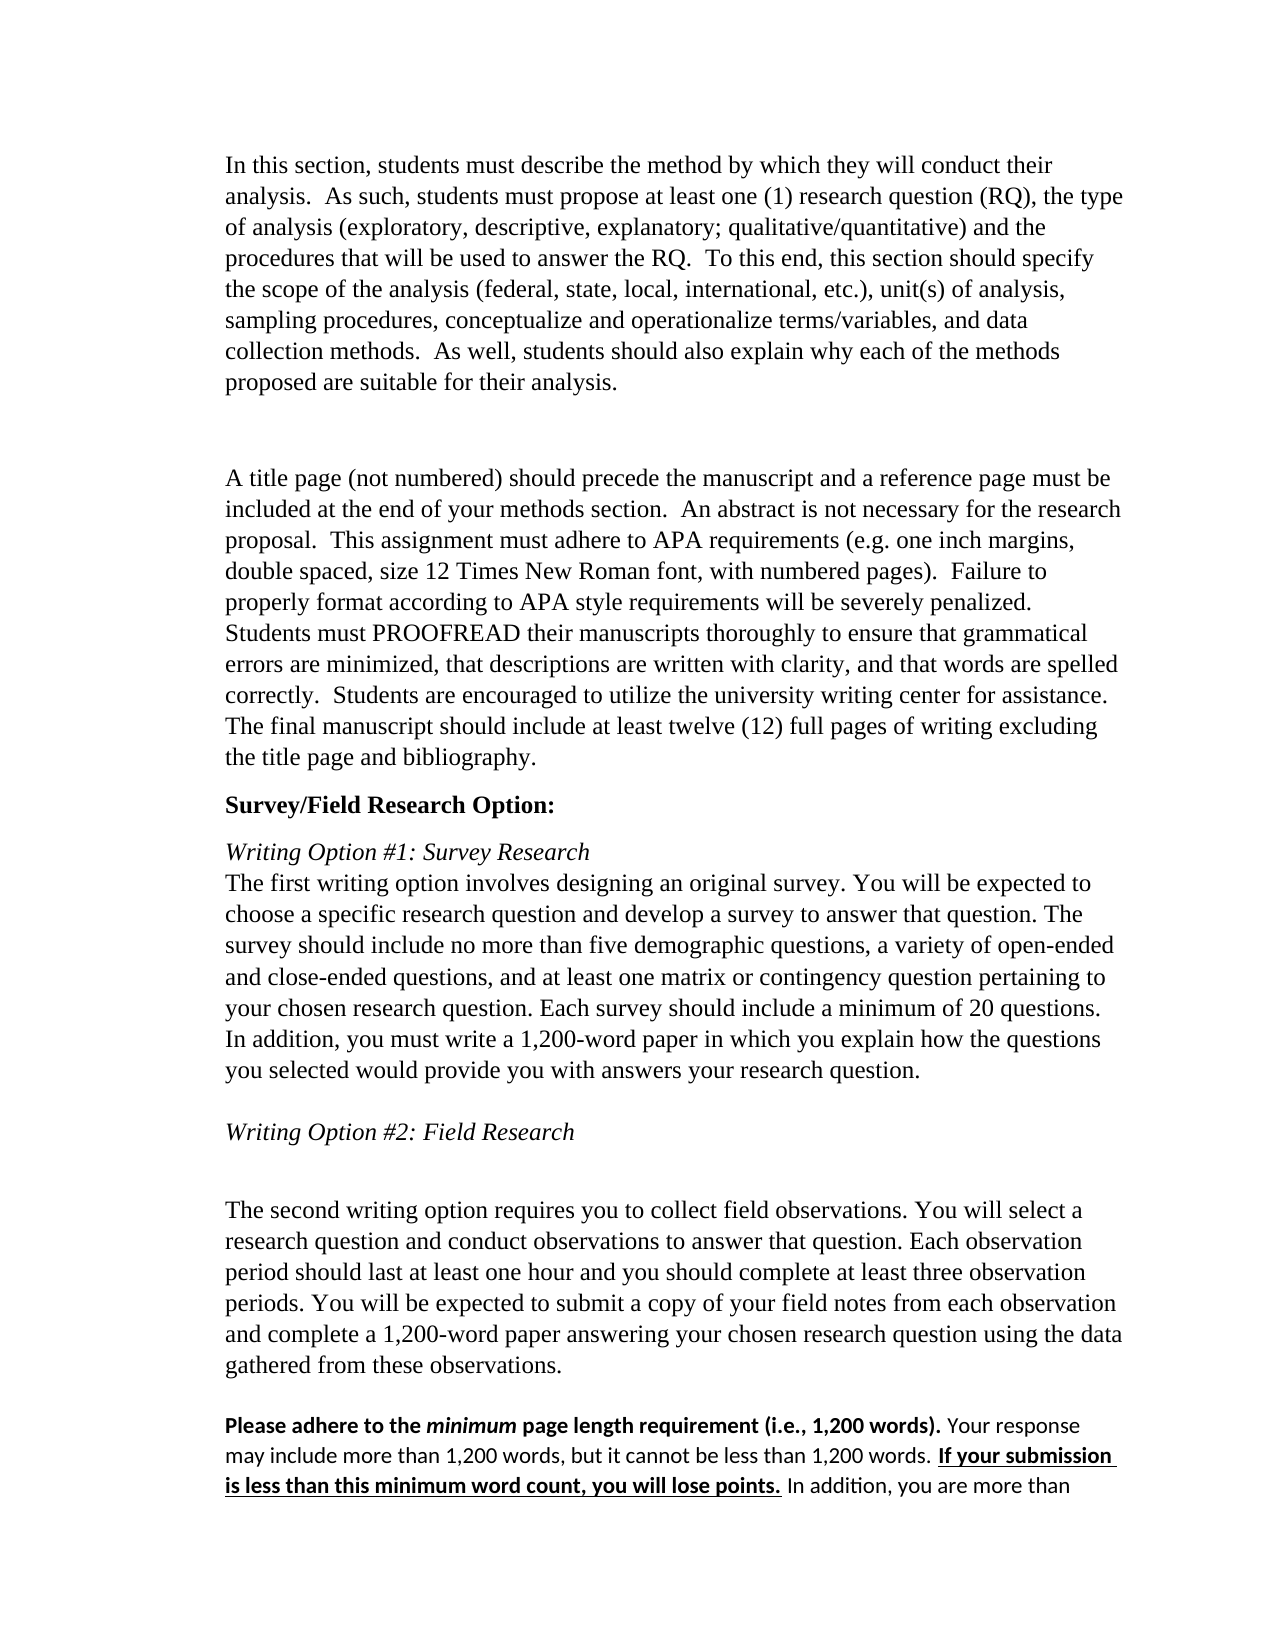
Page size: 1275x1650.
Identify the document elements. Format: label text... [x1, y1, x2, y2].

text In this section, students must describe the method by which they will conduct their analysis. As such, students must propose at least one (1) research question (RQ), the type of analysis (exploratory, descriptive, explanatory; qualitative/quantitative) and the procedures that will be used to answer the RQ. To this end, this section should specify the scope of the analysis (federal, state, local, international, etc.), unit(s) of analysis, sampling procedures, conceptualize and operationalize terms/variables, and data collection methods. As well, students should also explain why each of the methods proposed are suitable for their analysis. [225, 150, 1125, 396]
text The first writing option involves designing an original survey. You will be expected to choose a specific research question and develop a survey to answer that question. The survey should include no more than five demographic questions, a variety of open-ended and close-ended questions, and at least one matrix or contingency question pertaining to your chosen research question. Each survey should include a minimum of 20 questions. In addition, you must write a 1,200-word paper in which you explain how the questions you selected would provide you with answers your research question. [225, 868, 1125, 1083]
text The second writing option requires you to collect field observations. You will select a research question and conduct observations to answer that question. Each observation period should last at least one hour and you should complete at least three observation periods. You will be expected to submit a copy of your field notes from each observation and complete a 1,200-word paper answering your chosen research question using the data gathered from these observations. [225, 1195, 1125, 1379]
text A title page (not numbered) should precede the manuscript and a reference page must be included at the end of your methods section. An abstract is not necessary for the research proposal. This assignment must adhere to APA requirements (e.g. one inch margins, double spaced, size 12 Times New Roman font, with numbered pages). Failure to properly format according to APA style requirements will be severely penalized. Students must PROOFREAD their manuscripts thoroughly to ensure that grammatical errors are minimized, that descriptions are written with clarity, and that words are spelled correctly. Students are encouraged to utilize the university writing center for assistance. The final manuscript should include at least twelve (12) full pages of writing excluding the title page and bibliography. [225, 463, 1125, 771]
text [225, 1381, 1125, 1500]
text Writing Option #2: Field Research [150, 1117, 1125, 1146]
text Writing Option #1: Survey Research [150, 837, 1125, 866]
text Survey/Field Research Option: [225, 790, 1125, 818]
